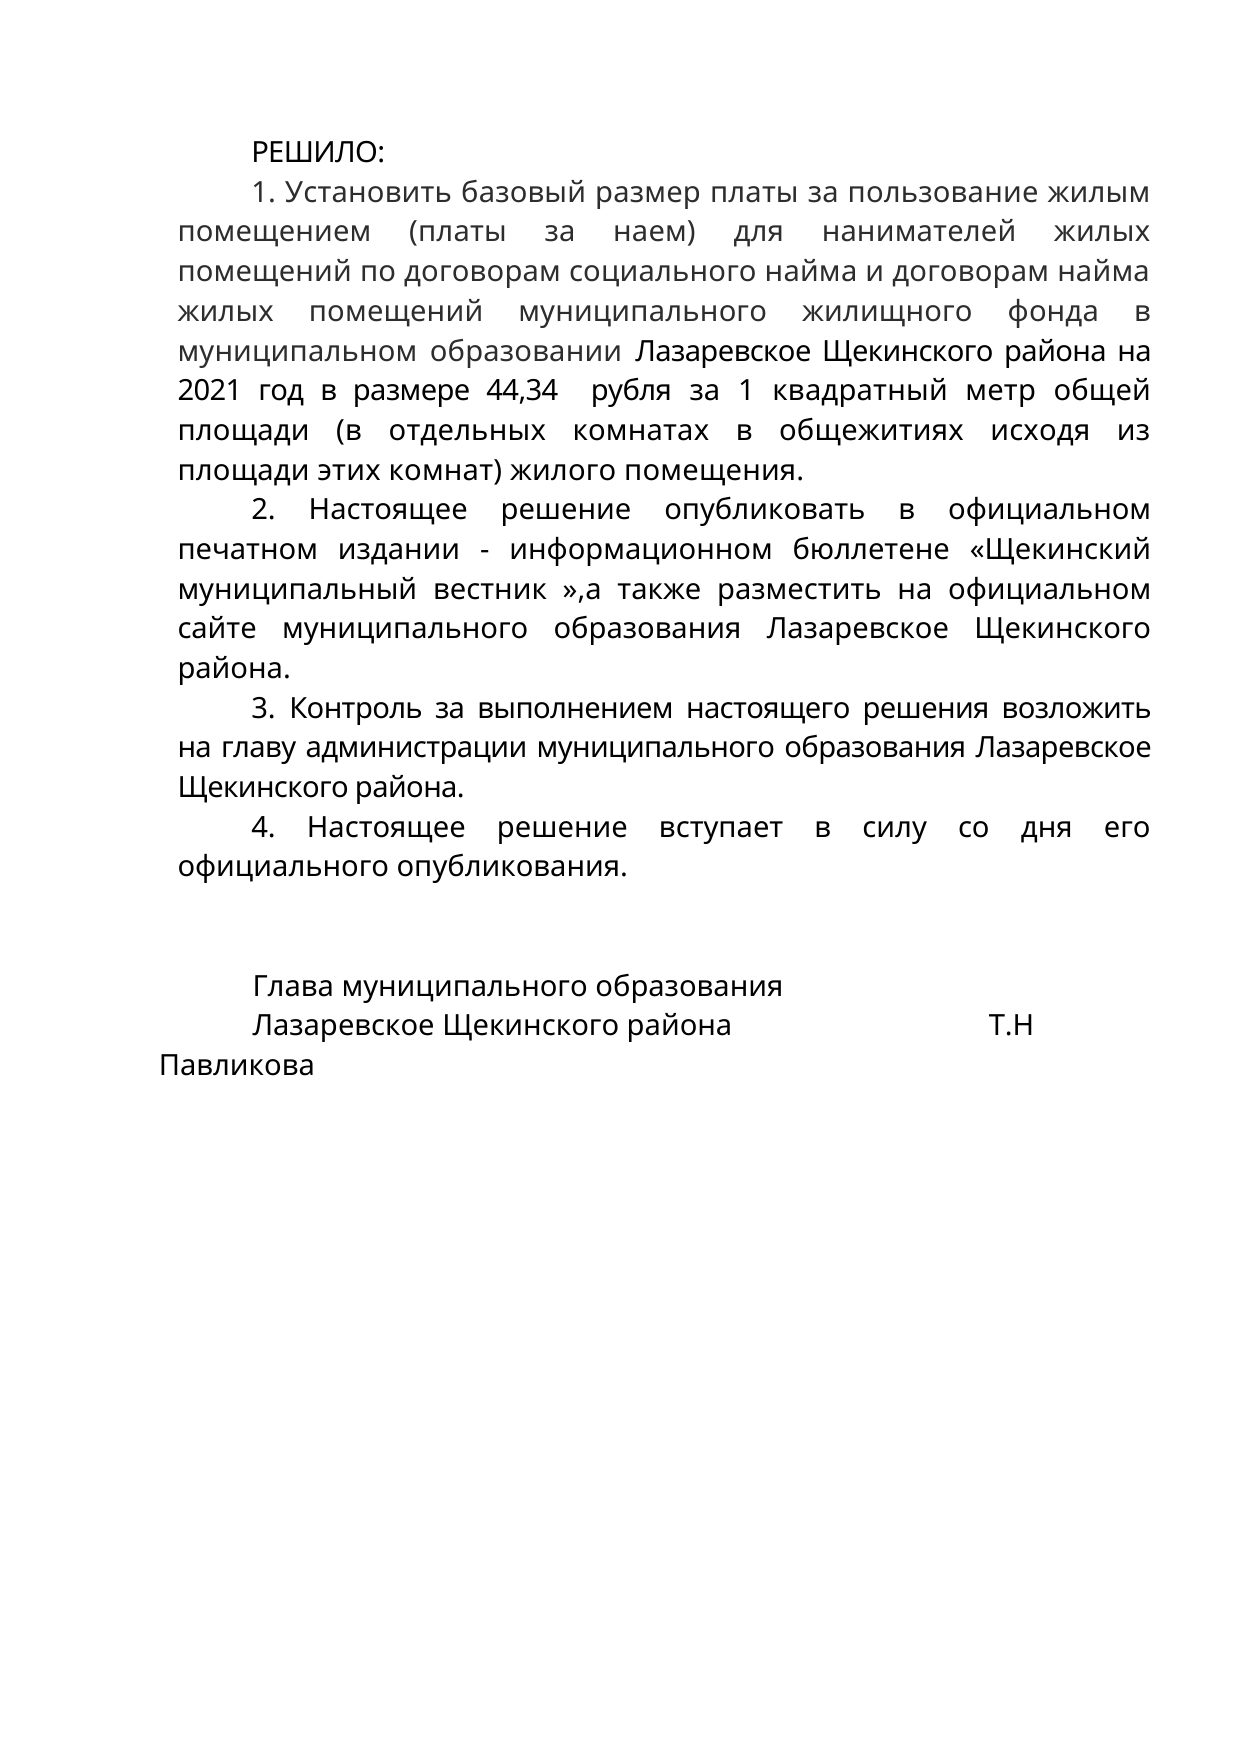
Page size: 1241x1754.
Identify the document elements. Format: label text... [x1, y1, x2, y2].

text Лазаревское Щекинского района Т.Н Павликова [158, 1004, 1152, 1084]
text РЕШИЛО: [177, 131, 1152, 171]
text Глава муниципального образования [158, 965, 1152, 1004]
text 1. Установить базовый размер платы за пользование жилым помещением (платы за наем) для нанимателей жилых помещений по договорам социального найма и договорам найма жилых помещений муниципального жилищного фонда в муниципальном образовании Лазаревское Щекинского района на 2021 год в размере 44,34 рубля за 1 квадратный метр общей площади (в отдельных комнатах в общежитиях исходя из площади этих комнат) жилого помещения. [177, 171, 1152, 488]
text 2. Настоящее решение опубликовать в официальном печатном издании - информационном бюллетене «Щекинский муниципальный вестник »,а также разместить на официальном сайте муниципального образования Лазаревское Щекинского района. [177, 488, 1152, 687]
text 4. Настоящее решение вступает в силу со дня его официального опубликования. [177, 806, 1152, 885]
text 3. Контроль за выполнением настоящего решения возложить на главу администрации муниципального образования Лазаревское Щекинского района. [177, 687, 1152, 806]
